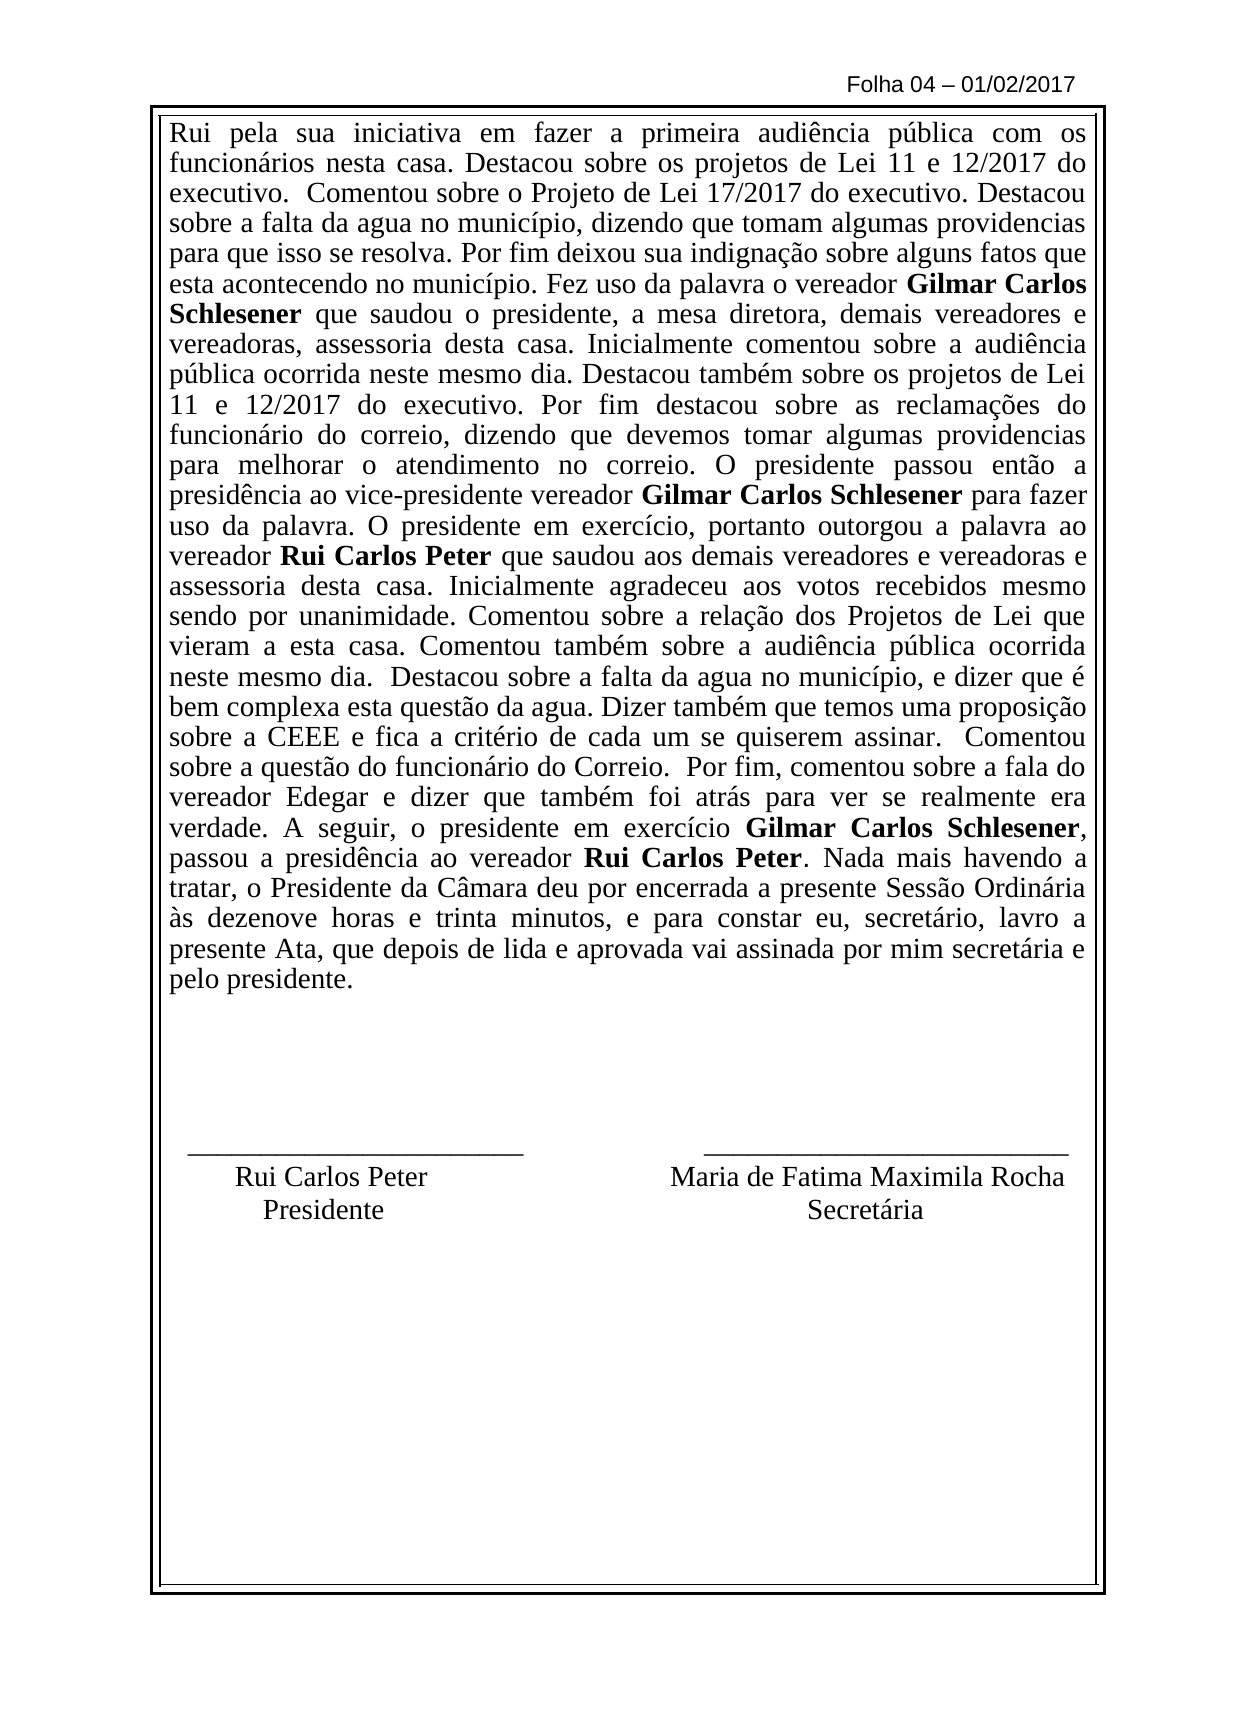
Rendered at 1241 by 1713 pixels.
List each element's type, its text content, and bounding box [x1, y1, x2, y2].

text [169, 118, 1087, 994]
text _______________________ _________________________ [169, 1125, 1087, 1159]
text Presidente Secretária [169, 1192, 1087, 1226]
text Rui Carlos Peter Maria de Fatima Maximila Rocha [169, 1159, 1087, 1192]
